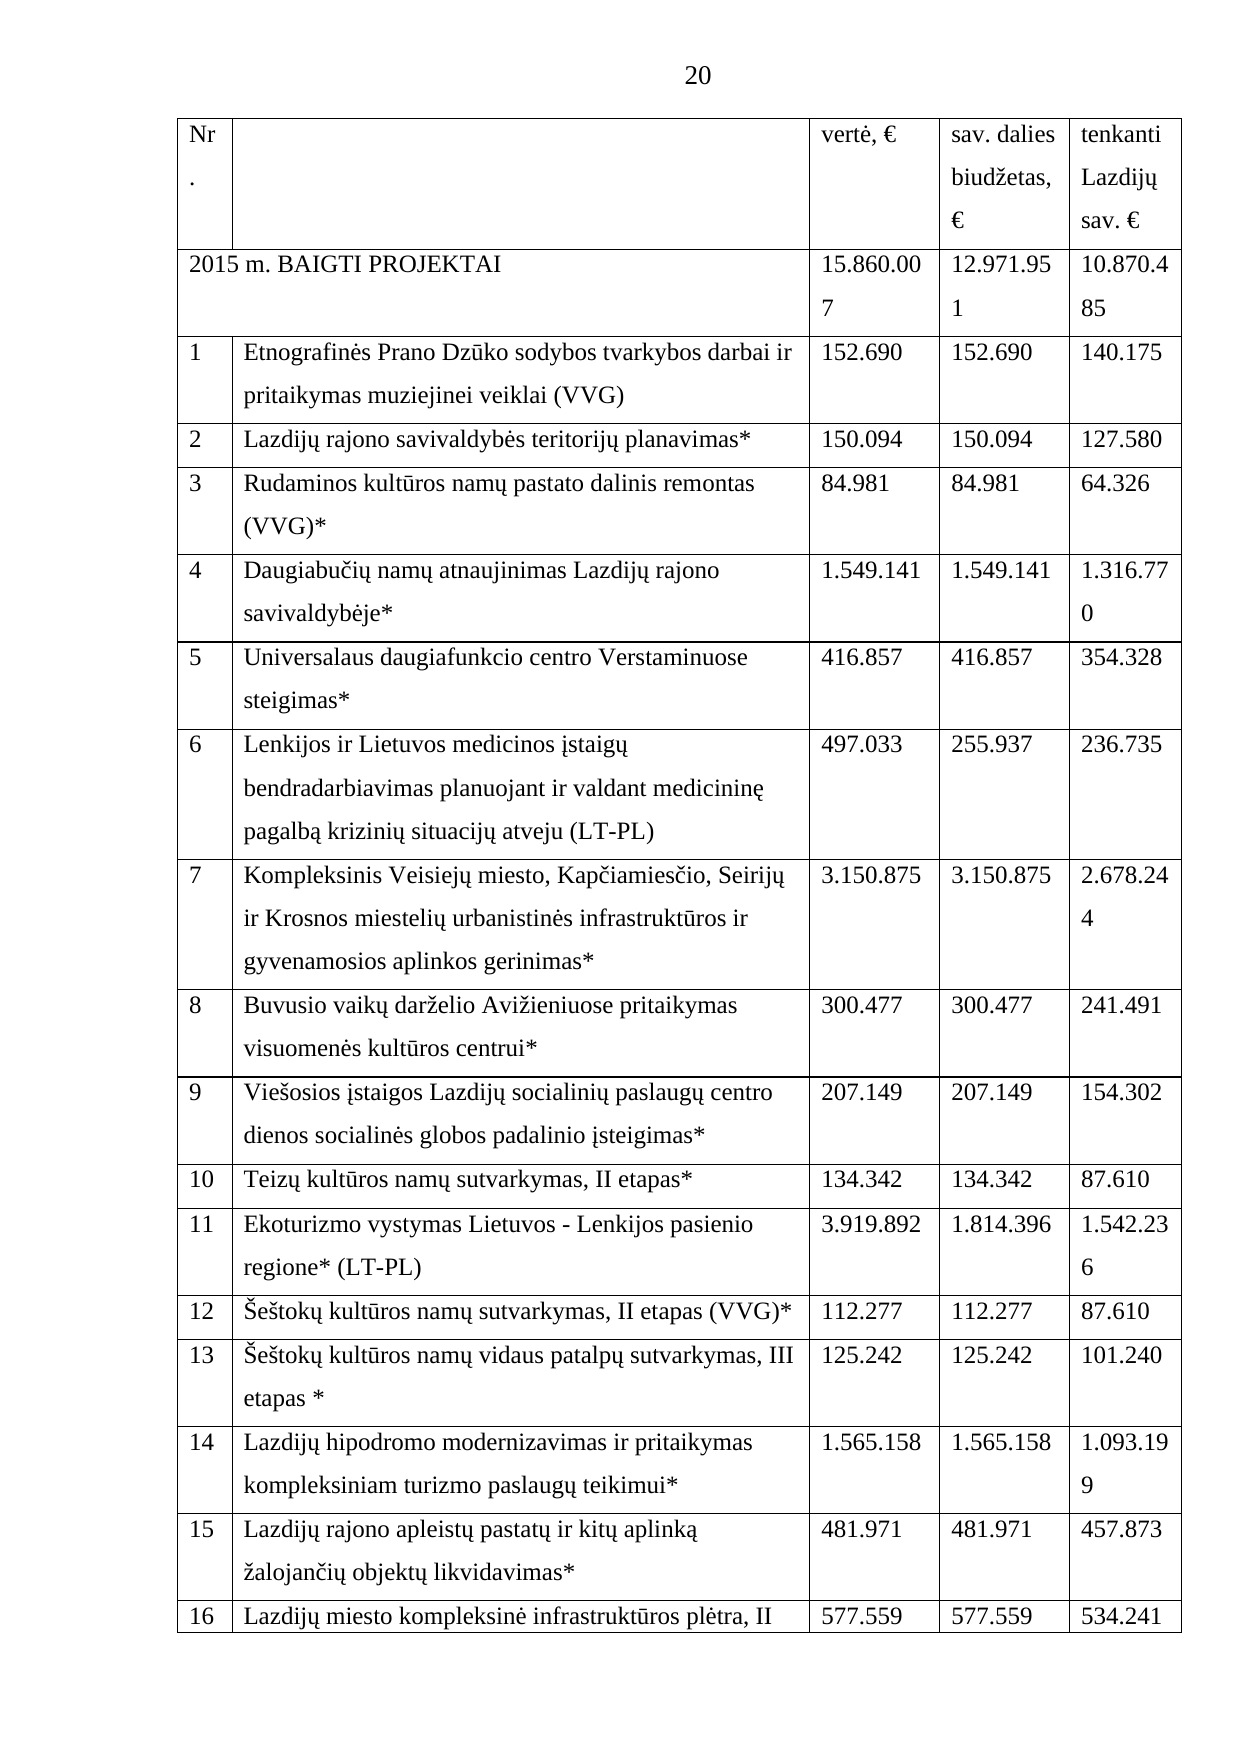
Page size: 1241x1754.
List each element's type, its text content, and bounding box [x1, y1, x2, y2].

table_cell 1.093.199 [1070, 1427, 1181, 1513]
table_cell 3.150.875 [810, 860, 939, 989]
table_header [940, 119, 1069, 248]
table_cell 84.981 [810, 468, 939, 554]
table_cell 3.919.892 [810, 1209, 939, 1295]
table_cell Rudaminos kultūros namų pastato dalinis remontas (VVG)* [233, 468, 809, 554]
table_cell 4 [178, 555, 232, 641]
table_cell Lazdijų rajono apleistų pastatų ir kitų aplinką žalojančių objektų likvidavimas* [233, 1514, 809, 1600]
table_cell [233, 1601, 809, 1632]
table_cell 481.971 [810, 1514, 939, 1600]
table_cell 207.149 [940, 1078, 1069, 1163]
table_cell 577.559 [810, 1601, 939, 1632]
table_cell 150.094 [940, 424, 1069, 467]
table_cell Ekoturizmo vystymas Lietuvos - Lenkijos pasienio regione* (LT-PL) [233, 1209, 809, 1295]
table_cell Šeštokų kultūros namų vidaus patalpų sutvarkymas, III etapas * [233, 1340, 809, 1426]
table_cell 1.316.770 [1070, 555, 1181, 641]
table_cell Daugiabučių namų atnaujinimas Lazdijų rajono savivaldybėje* [233, 555, 809, 641]
table_cell 457.873 [1070, 1514, 1181, 1600]
table_cell Teizų kultūros namų sutvarkymas, II etapas* [233, 1165, 809, 1208]
table_cell 127.580 [1070, 424, 1181, 467]
table_cell 5 [178, 643, 232, 728]
table_cell 84.981 [940, 468, 1069, 554]
table_cell 3.150.875 [940, 860, 1069, 989]
table_cell 255.937 [940, 730, 1069, 859]
table_cell 241.491 [1070, 990, 1181, 1076]
table_cell 10 [178, 1165, 232, 1208]
table_cell 15.860.007 [810, 250, 939, 336]
table_cell 2.678.244 [1070, 860, 1181, 989]
table_cell 13 [178, 1340, 232, 1426]
table_cell 497.033 [810, 730, 939, 859]
table_cell 15 [178, 1514, 232, 1600]
table_cell 112.277 [940, 1296, 1069, 1339]
table_cell 1.549.141 [810, 555, 939, 641]
table_cell 125.242 [940, 1340, 1069, 1426]
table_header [233, 119, 809, 248]
table_cell 8 [178, 990, 232, 1076]
table_cell 134.342 [940, 1165, 1069, 1208]
table_cell 3 [178, 468, 232, 554]
table_cell 14 [178, 1427, 232, 1513]
table_cell 12.971.951 [940, 250, 1069, 336]
table_cell 236.735 [1070, 730, 1181, 859]
table_cell Kompleksinis Veisiejų miesto, Kapčiamiesčio, Seirijų ir Krosnos miestelių urbanistinės infrastruktūros ir gyvenamosios aplinkos gerinimas* [233, 860, 809, 989]
table_cell 10.870.485 [1070, 250, 1181, 336]
table_cell 125.242 [810, 1340, 939, 1426]
table_cell 1 [178, 337, 232, 423]
table_cell 64.326 [1070, 468, 1181, 554]
table_cell 2 [178, 424, 232, 467]
table_cell 87.610 [1070, 1296, 1181, 1339]
table_cell 16 [178, 1601, 232, 1632]
table_cell Šeštokų kultūros namų sutvarkymas, II etapas (VVG)* [233, 1296, 809, 1339]
table_cell 416.857 [940, 643, 1069, 728]
table_cell 12 [178, 1296, 232, 1339]
table_cell 1.814.396 [940, 1209, 1069, 1295]
table_cell 534.241 [1070, 1601, 1181, 1632]
table_cell 416.857 [810, 643, 939, 728]
table_cell 2015 m. BAIGTI PROJEKTAI [178, 250, 809, 336]
table_cell 1.549.141 [940, 555, 1069, 641]
table_cell 154.302 [1070, 1078, 1181, 1163]
table_cell Lazdijų hipodromo modernizavimas ir pritaikymas kompleksiniam turizmo paslaugų teikimui* [233, 1427, 809, 1513]
table_cell 87.610 [1070, 1165, 1181, 1208]
table_cell Etnografinės Prano Dzūko sodybos tvarkybos darbai ir pritaikymas muziejinei veiklai (VVG) [233, 337, 809, 423]
table_cell 6 [178, 730, 232, 859]
table_cell 9 [178, 1078, 232, 1163]
table_cell 354.328 [1070, 643, 1181, 728]
table_cell 7 [178, 860, 232, 989]
table_cell Lenkijos ir Lietuvos medicinos įstaigų bendradarbiavimas planuojant ir valdant medicininę pagalbą krizinių situacijų atveju (LT-PL) [233, 730, 809, 859]
table_cell 1.542.236 [1070, 1209, 1181, 1295]
table_cell 134.342 [810, 1165, 939, 1208]
table_cell 150.094 [810, 424, 939, 467]
table_cell Buvusio vaikų darželio Avižieniuose pritaikymas visuomenės kultūros centrui* [233, 990, 809, 1076]
table_cell 1.565.158 [810, 1427, 939, 1513]
table_cell 152.690 [810, 337, 939, 423]
table_cell 300.477 [940, 990, 1069, 1076]
table_cell 152.690 [940, 337, 1069, 423]
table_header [1070, 119, 1181, 248]
table_header Eil. Nr. [178, 119, 232, 248]
table_cell 300.477 [810, 990, 939, 1076]
table_cell 1.565.158 [940, 1427, 1069, 1513]
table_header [810, 119, 939, 248]
table_cell 207.149 [810, 1078, 939, 1163]
table_cell 140.175 [1070, 337, 1181, 423]
table_cell 481.971 [940, 1514, 1069, 1600]
table_cell Viešosios įstaigos Lazdijų socialinių paslaugų centro dienos socialinės globos padalinio įsteigimas* [233, 1078, 809, 1163]
table_cell 101.240 [1070, 1340, 1181, 1426]
table_cell Lazdijų rajono savivaldybės teritorijų planavimas* [233, 424, 809, 467]
table_cell 11 [178, 1209, 232, 1295]
table_cell 577.559 [940, 1601, 1069, 1632]
table_cell Universalaus daugiafunkcio centro Verstaminuose steigimas* [233, 643, 809, 728]
table_cell 112.277 [810, 1296, 939, 1339]
